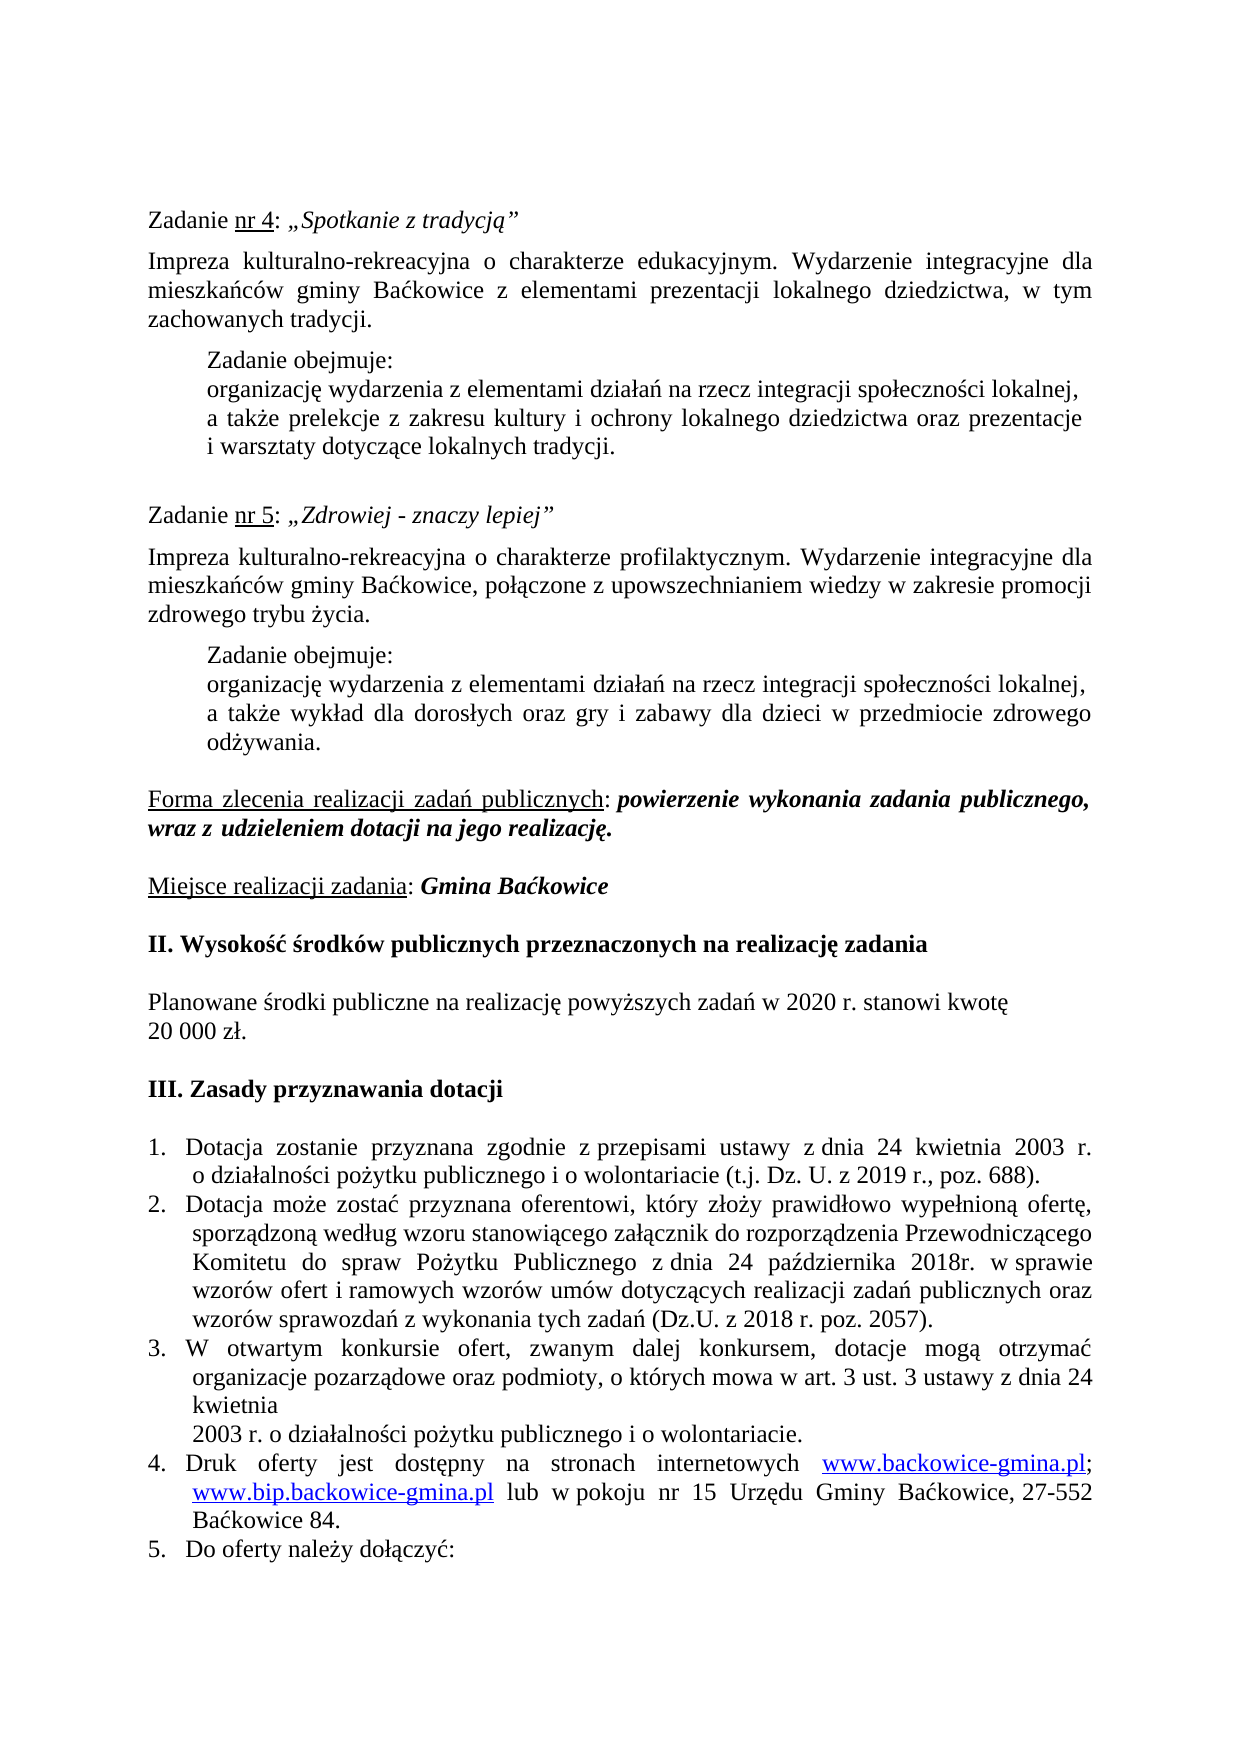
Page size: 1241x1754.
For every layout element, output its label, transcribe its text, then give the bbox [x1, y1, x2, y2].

list Druk oferty jest dostępny na stronach internetowych www.backowice-gmina.pl; www.bip.backowice-gmina.pl lub w pokoju nr 15 Urzędu Gminy Baćkowice, 27-552 Baćkowice 84. [148, 1448, 1093, 1534]
list Dotacja może zostać przyznana oferentowi, który złoży prawidłowo wypełnioną ofertę, sporządzoną według wzoru stanowiącego załącznik do rozporządzenia Przewodniczącego Komitetu do spraw Pożytku Publicznego z dnia 24 października 2018r. w sprawie wzorów ofert i ramowych wzorów umów dotyczących realizacji zadań publicznych oraz wzorów sprawozdań z wykonania tych zadań (Dz.U. z 2018 r. poz. 2057). [148, 1189, 1093, 1333]
text Zadanie obejmuje: [207, 640, 1093, 669]
text Impreza kulturalno-rekreacyjna o charakterze edukacyjnym. Wydarzenie integracyjne dla mieszkańców gminy Baćkowice z elementami prezentacji lokalnego dziedzictwa, w tym zachowanych tradycji. [148, 246, 1093, 333]
list Do oferty należy dołączyć: [148, 1534, 1093, 1563]
text organizację wydarzenia z elementami działań na rzecz integracji społeczności lokalnej, [207, 374, 1093, 403]
text Zadanie obejmuje: [207, 345, 1093, 374]
text Zadanie nr 4: „Spotkanie z tradycją” [148, 205, 1093, 234]
text a także prelekcje z zakresu kultury i ochrony lokalnego dziedzictwa oraz prezentacje i warsztaty dotyczące lokalnych tradycji. [207, 403, 1093, 460]
text Zadanie nr 5: „Zdrowiej - znaczy lepiej” [148, 500, 1093, 529]
list W otwartym konkursie ofert, zwanym dalej konkursem, dotacje mogą otrzymać organizacje pozarządowe oraz podmioty, o których mowa w art. 3 ust. 3 ustawy z dnia 24 kwietnia 2003 r. o działalności pożytku publicznego i o wolontariacie. [148, 1333, 1093, 1448]
text Miejsce realizacji zadania: Gmina Baćkowice [148, 871, 1093, 900]
text Planowane środki publiczne na realizację powyższych zadań w 2020 r. stanowi kwotę 20 000 zł. [148, 987, 1093, 1044]
text II. Wysokość środków publicznych przeznaczonych na realizację zadania [148, 929, 1093, 958]
text organizację wydarzenia z elementami działań na rzecz integracji społeczności lokalnej, a także wykład dla dorosłych oraz gry i zabawy dla dzieci w przedmiocie zdrowego odżywania. [207, 669, 1093, 755]
list Dotacja zostanie przyznana zgodnie z przepisami ustawy z dnia 24 kwietnia 2003 r. o działalności pożytku publicznego i o wolontariacie (t.j. Dz. U. z 2019 r., poz. 688). [148, 1132, 1093, 1189]
text Impreza kulturalno-rekreacyjna o charakterze profilaktycznym. Wydarzenie integracyjne dla mieszkańców gminy Baćkowice, połączone z upowszechnianiem wiedzy w zakresie promocji zdrowego trybu życia. [148, 542, 1093, 628]
text III. Zasady przyznawania dotacji [148, 1074, 1093, 1102]
text Forma zlecenia realizacji zadań publicznych: powierzenie wykonania zadania publicznego, wraz z udzieleniem dotacji na jego realizację. [148, 784, 1093, 842]
